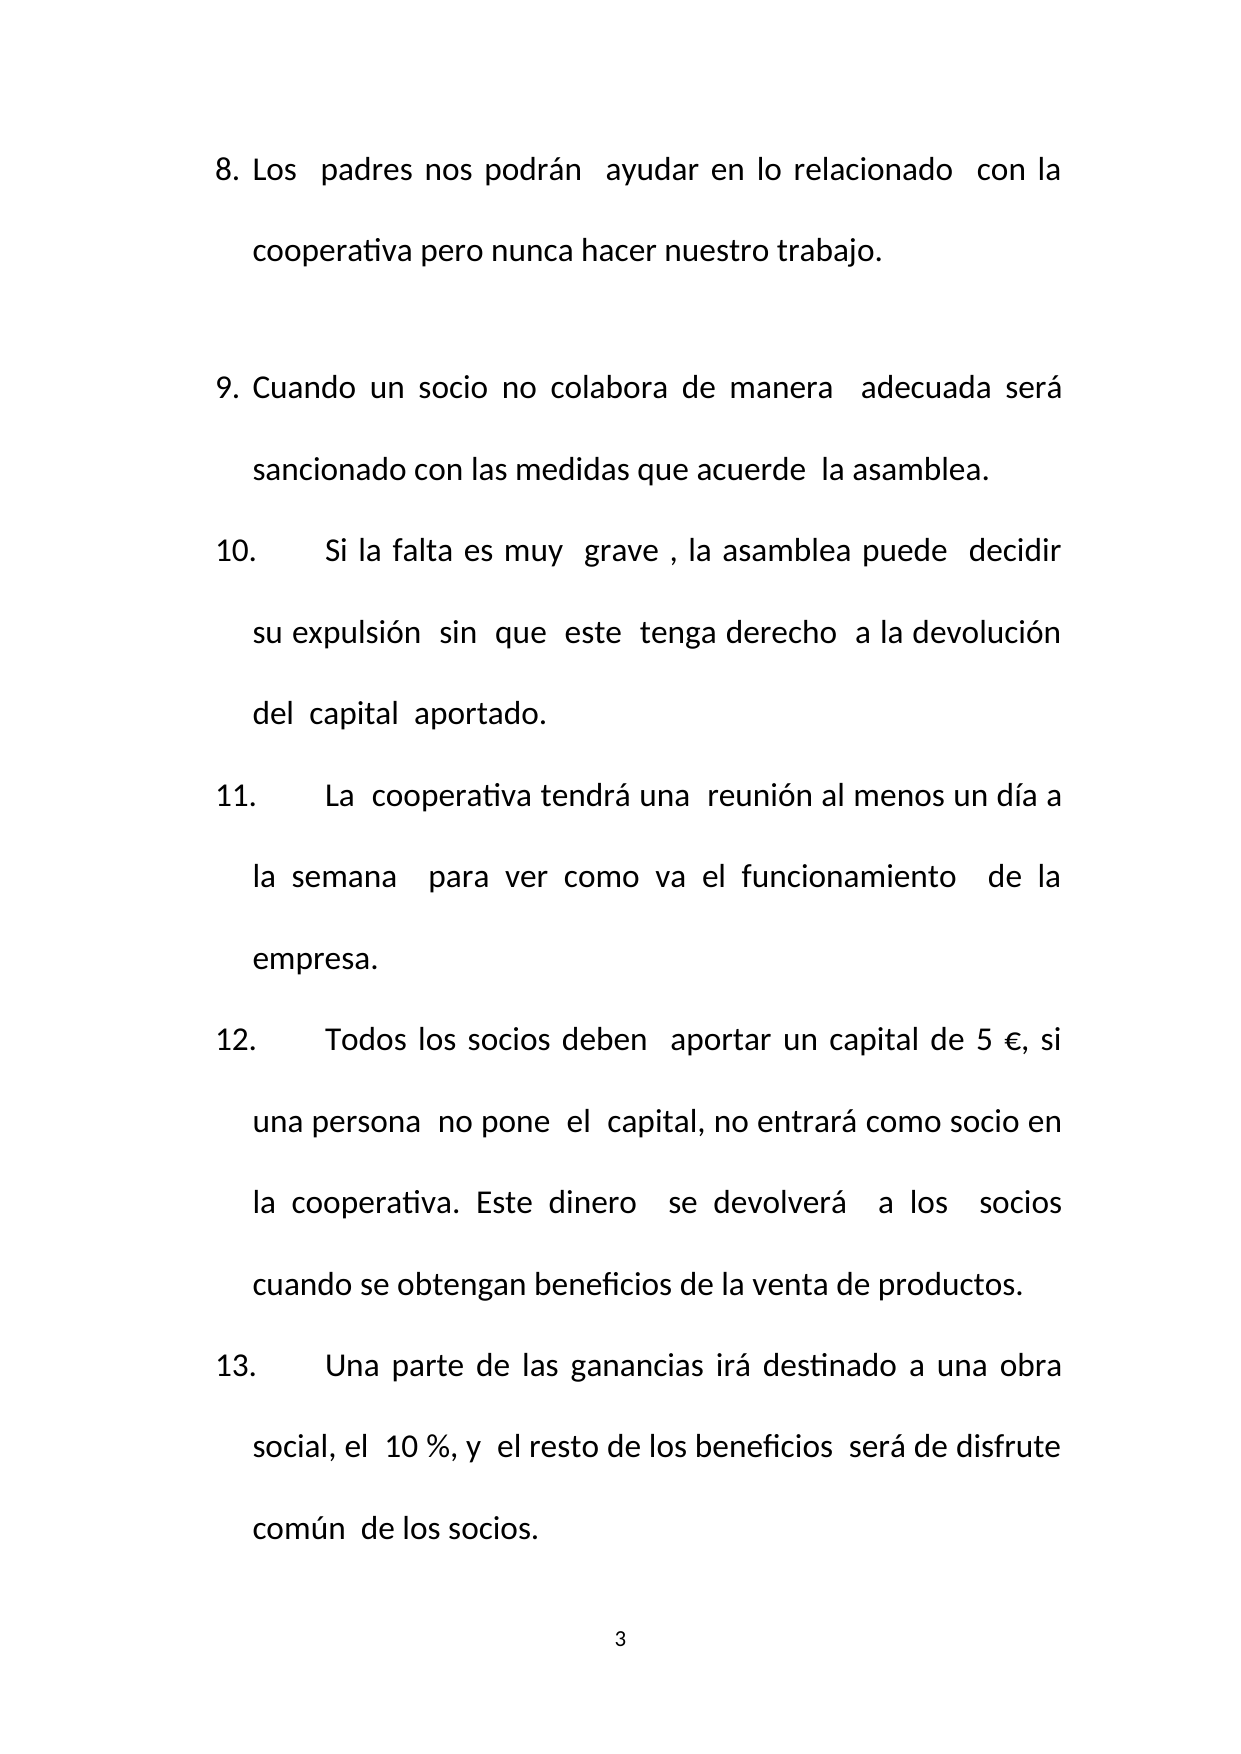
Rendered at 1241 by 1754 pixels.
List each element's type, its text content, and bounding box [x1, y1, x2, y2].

list Si la falta es muy grave , la asamblea puede decidir su expulsión sin que este tenga derecho a la devolución del capital aportado. [215, 529, 1063, 733]
list Los padres nos podrán ayudar en lo relacionado con la cooperativa pero nunca hacer nuestro trabajo. [215, 148, 1063, 270]
list Una parte de las ganancias irá destinado a una obra social, el 10 %, y el resto de los beneficios será de disfrute común de los socios. [215, 1344, 1063, 1548]
list Cuando un socio no colabora de manera adecuada será sancionado con las medidas que acuerde la asamblea. [215, 367, 1063, 489]
list Todos los socios deben aportar un capital de 5 €, si una persona no pone el capital, no entrará como socio en la cooperativa. Este dinero se devolverá a los socios cuando se obtengan beneficios de la venta de productos. [215, 1018, 1063, 1303]
list La cooperativa tendrá una reunión al menos un día a la semana para ver como va el funcionamiento de la empresa. [215, 774, 1063, 977]
